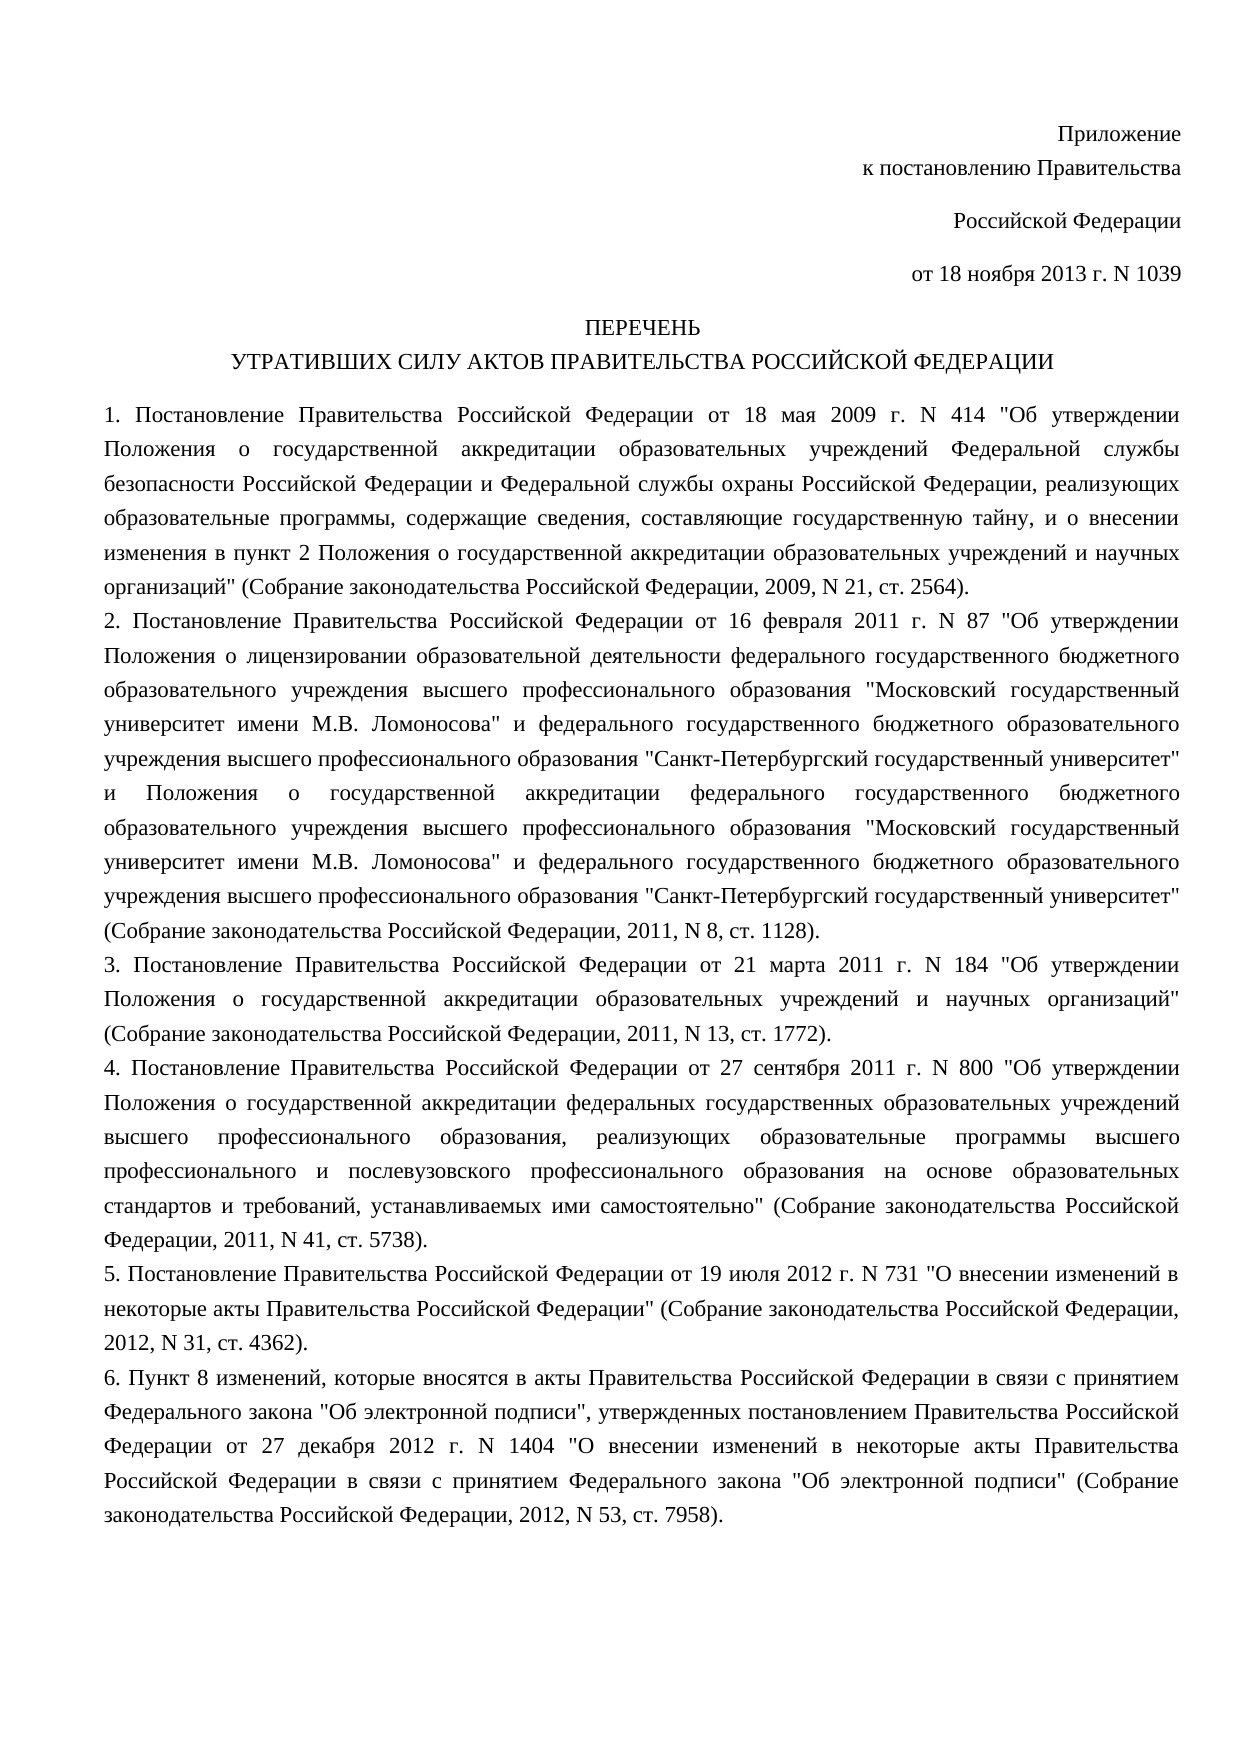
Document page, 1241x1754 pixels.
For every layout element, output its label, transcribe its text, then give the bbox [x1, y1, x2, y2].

text 5. Постановление Правительства Российской Федерации от 19 июля 2012 г. N 731 "О внесении изменений в некоторые акты Правительства Российской Федерации" (Собрание законодательства Российской Федерации, 2012, N 31, ст. 4362). [103, 1252, 1181, 1356]
text УТРАТИВШИХ СИЛУ АКТОВ ПРАВИТЕЛЬСТВА РОССИЙСКОЙ ФЕДЕРАЦИИ [103, 340, 1181, 374]
text 6. Пункт 8 изменений, которые вносятся в акты Правительства Российской Федерации в связи с принятием Федерального закона "Об электронной подписи", утвержденных постановлением Правительства Российской Федерации от 27 декабря 2012 г. N 1404 "О внесении изменений в некоторые акты Правительства Российской Федерации в связи с принятием Федерального закона "Об электронной подписи" (Собрание законодательства Российской Федерации, 2012, N 53, ст. 7958). [103, 1356, 1181, 1527]
text ПЕРЕЧЕНЬ [103, 306, 1181, 340]
text Приложение [103, 112, 1181, 146]
text 1. Постановление Правительства Российской Федерации от 18 мая 2009 г. N 414 "Об утверждении Положения о государственной аккредитации образовательных учреждений Федеральной службы безопасности Российской Федерации и Федеральной службы охраны Российской Федерации, реализующих образовательные программы, содержащие сведения, составляющие государственную тайну, и о внесении изменения в пункт 2 Положения о государственной аккредитации образовательных учреждений и научных организаций" (Собрание законодательства Российской Федерации, 2009, N 21, ст. 2564). [103, 393, 1181, 599]
text от 18 ноября 2013 г. N 1039 [103, 252, 1181, 287]
text 2. Постановление Правительства Российской Федерации от 16 февраля 2011 г. N 87 "Об утверждении Положения о лицензировании образовательной деятельности федерального государственного бюджетного образовательного учреждения высшего профессионального образования "Московский государственный университет имени М.В. Ломоносова" и федерального государственного бюджетного образовательного учреждения высшего профессионального образования "Санкт-Петербургский государственный университет" и Положения о государственной аккредитации федерального государственного бюджетного образовательного учреждения высшего профессионального образования "Московский государственный университет имени М.В. Ломоносова" и федерального государственного бюджетного образовательного учреждения высшего профессионального образования "Санкт-Петербургский государственный университет" (Собрание законодательства Российской Федерации, 2011, N 8, ст. 1128). [103, 599, 1181, 943]
text 4. Постановление Правительства Российской Федерации от 27 сентября 2011 г. N 800 "Об утверждении Положения о государственной аккредитации федеральных государственных образовательных учреждений высшего профессионального образования, реализующих образовательные программы высшего профессионального и послевузовского профессионального образования на основе образовательных стандартов и требований, устанавливаемых ими самостоятельно" (Собрание законодательства Российской Федерации, 2011, N 41, ст. 5738). [103, 1046, 1181, 1252]
text Российской Федерации [103, 199, 1181, 234]
text 3. Постановление Правительства Российской Федерации от 21 марта 2011 г. N 184 "Об утверждении Положения о государственной аккредитации образовательных учреждений и научных организаций" (Собрание законодательства Российской Федерации, 2011, N 13, ст. 1772). [103, 943, 1181, 1046]
text к постановлению Правительства [103, 146, 1181, 181]
